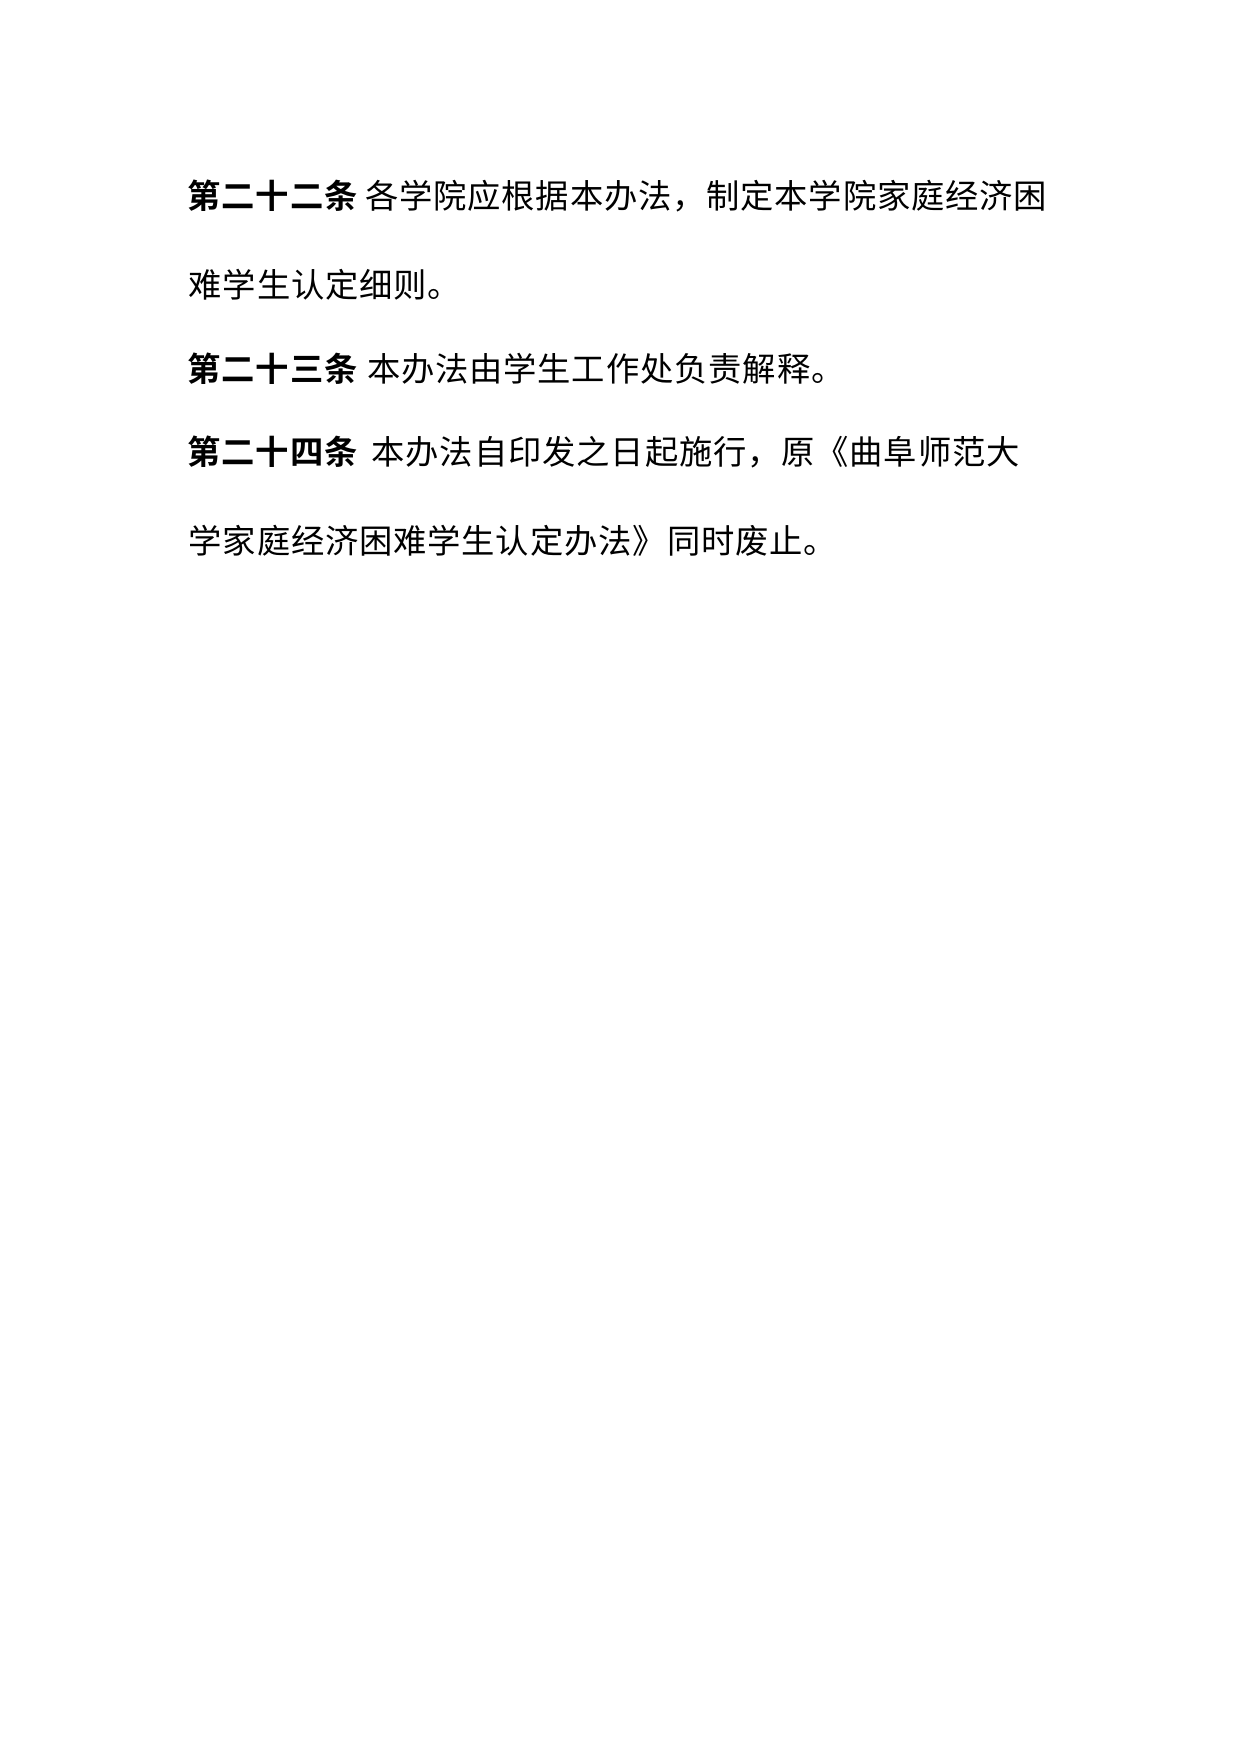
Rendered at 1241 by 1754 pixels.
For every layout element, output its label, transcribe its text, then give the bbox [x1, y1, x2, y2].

text 第二十三条 本办法由学生工作处负责解释。 [187, 334, 1053, 399]
text 第二十四条 本办法自印发之日起施行，原《曲阜师范大学家庭经济困难学生认定办法》同时废止。 [187, 418, 1053, 572]
text 第二十二条 各学院应根据本办法，制定本学院家庭经济困难学生认定细则。 [187, 162, 1053, 316]
